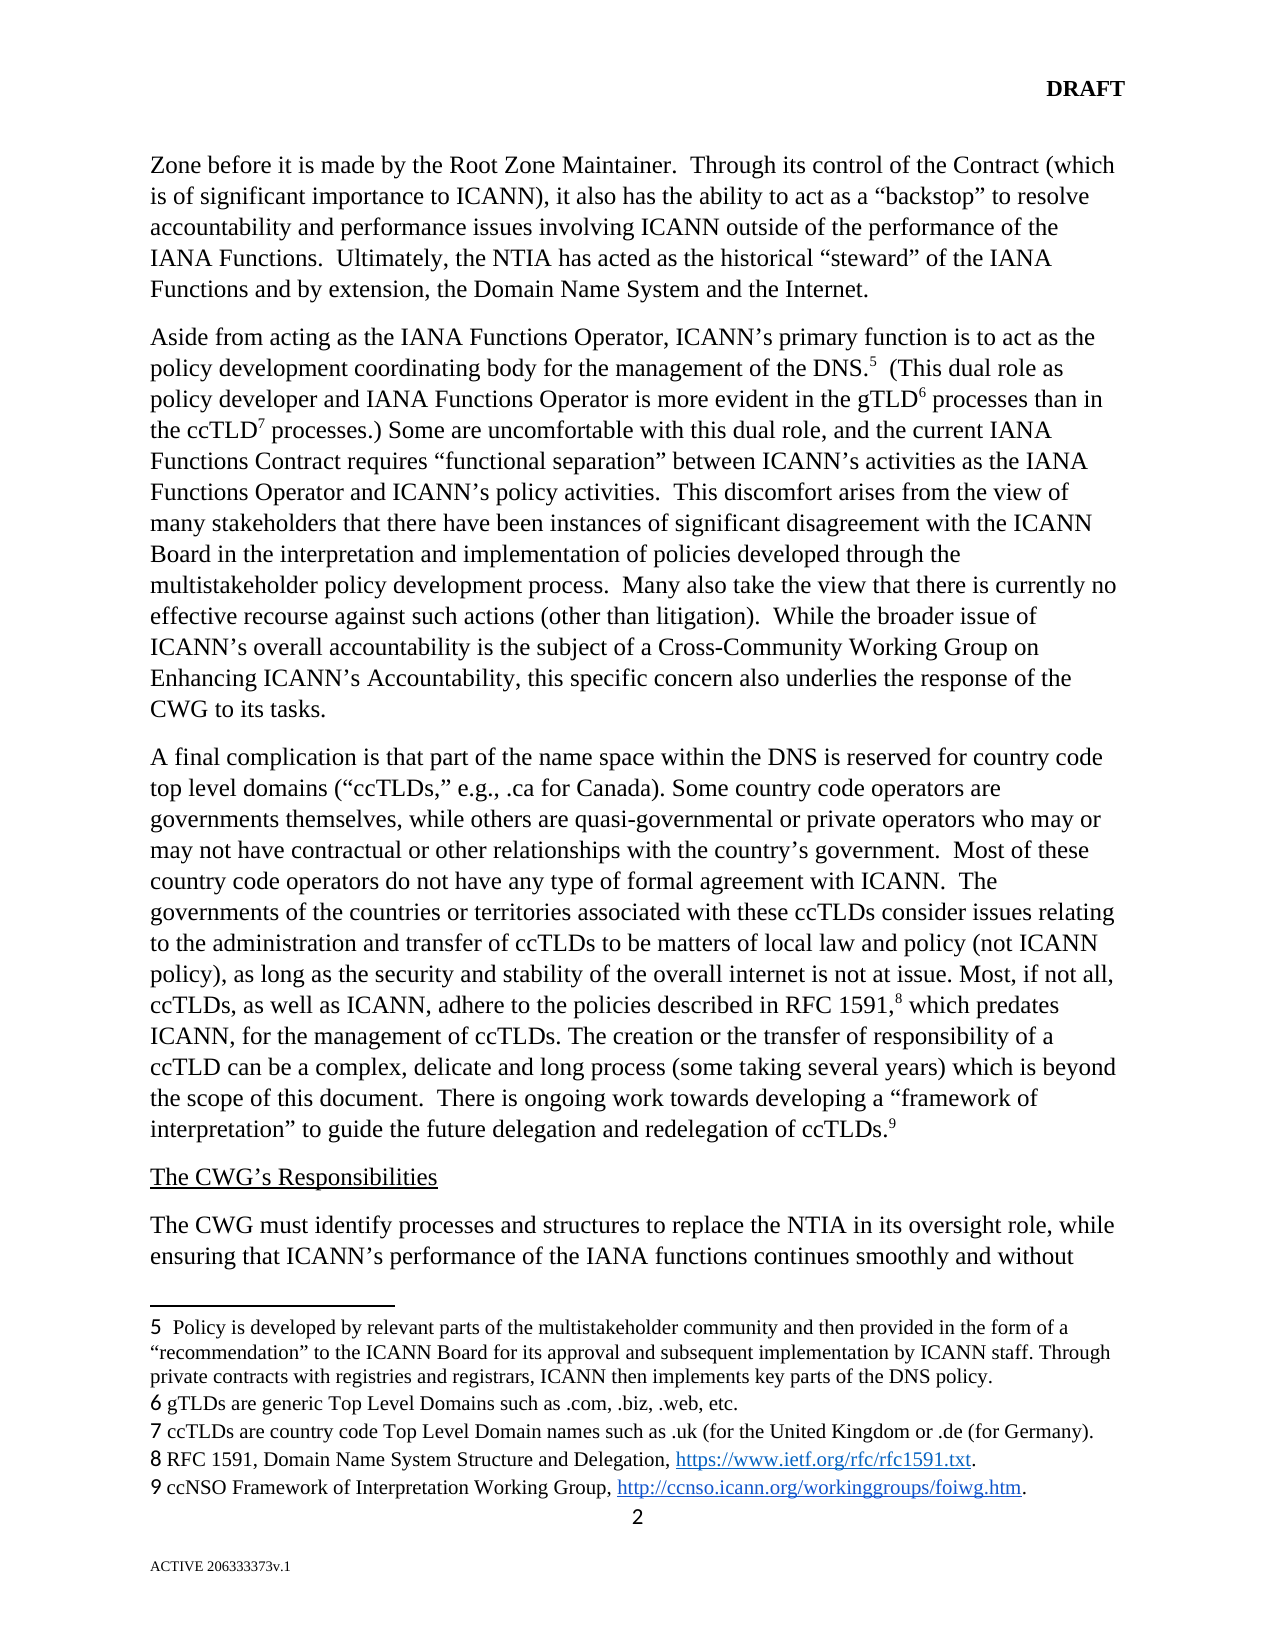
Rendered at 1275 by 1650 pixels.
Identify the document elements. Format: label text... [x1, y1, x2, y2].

text The NTIA’s functions include following: it issues RFPs for the IANA Functions Contract; it enters into and has the power to enforce the Contract; it receives and reviews periodic performance documentation mandated by the Contract; and it authorizes each change in the Root Zone before it is made by the Root Zone Maintainer. Through its control of the Contract (which is of significant importance to ICANN), it also has the ability to act as a “backstop” to resolve accountability and performance issues involving ICANN outside of the performance of the IANA Functions. Ultimately, the NTIA has acted as the historical “steward” of the IANA Functions and by extension, the Domain Name System and the Internet. [150, 150, 1125, 303]
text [150, 1210, 1125, 1270]
text The CWG’s Responsibilities [150, 1162, 1125, 1191]
text Aside from acting as the IANA Functions Operator, ICANN’s primary function is to act as the policy development coordinating body for the management of the DNS. (This dual role as policy developer and IANA Functions Operator is more evident in the gTLD processes than in the ccTLD processes.) Some are uncomfortable with this dual role, and the current IANA Functions Contract requires “functional separation” between ICANN’s activities as the IANA Functions Operator and ICANN’s policy activities. This discomfort arises from the view of many stakeholders that there have been instances of significant disagreement with the ICANN Board in the interpretation and implementation of policies developed through the multistakeholder policy development process. Many also take the view that there is currently no effective recourse against such actions (other than litigation). While the broader issue of ICANN’s overall accountability is the subject of a Cross-Community Working Group on Enhancing ICANN’s Accountability, this specific concern also underlies the response of the CWG to its tasks. [150, 322, 1125, 723]
text A final complication is that part of the name space within the DNS is reserved for country code top level domains (“ccTLDs,” e.g., .ca for Canada). Some country code operators are governments themselves, while others are quasi-governmental or private operators who may or may not have contractual or other relationships with the country’s government. Most of these country code operators do not have any type of formal agreement with ICANN. The governments of the countries or territories associated with these ccTLDs consider issues relating to the administration and transfer of ccTLDs to be matters of local law and policy (not ICANN policy), as long as the security and stability of the overall internet is not at issue. Most, if not all, ccTLDs, as well as ICANN, adhere to the policies described in RFC 1591, which predates ICANN, for the management of ccTLDs. The creation or the transfer of responsibility of a ccTLD can be a complex, delicate and long process (some taking several years) which is beyond the scope of this document. There is ongoing work towards developing a “framework of interpretation” to guide the future delegation and redelegation of ccTLDs. [150, 742, 1125, 1143]
